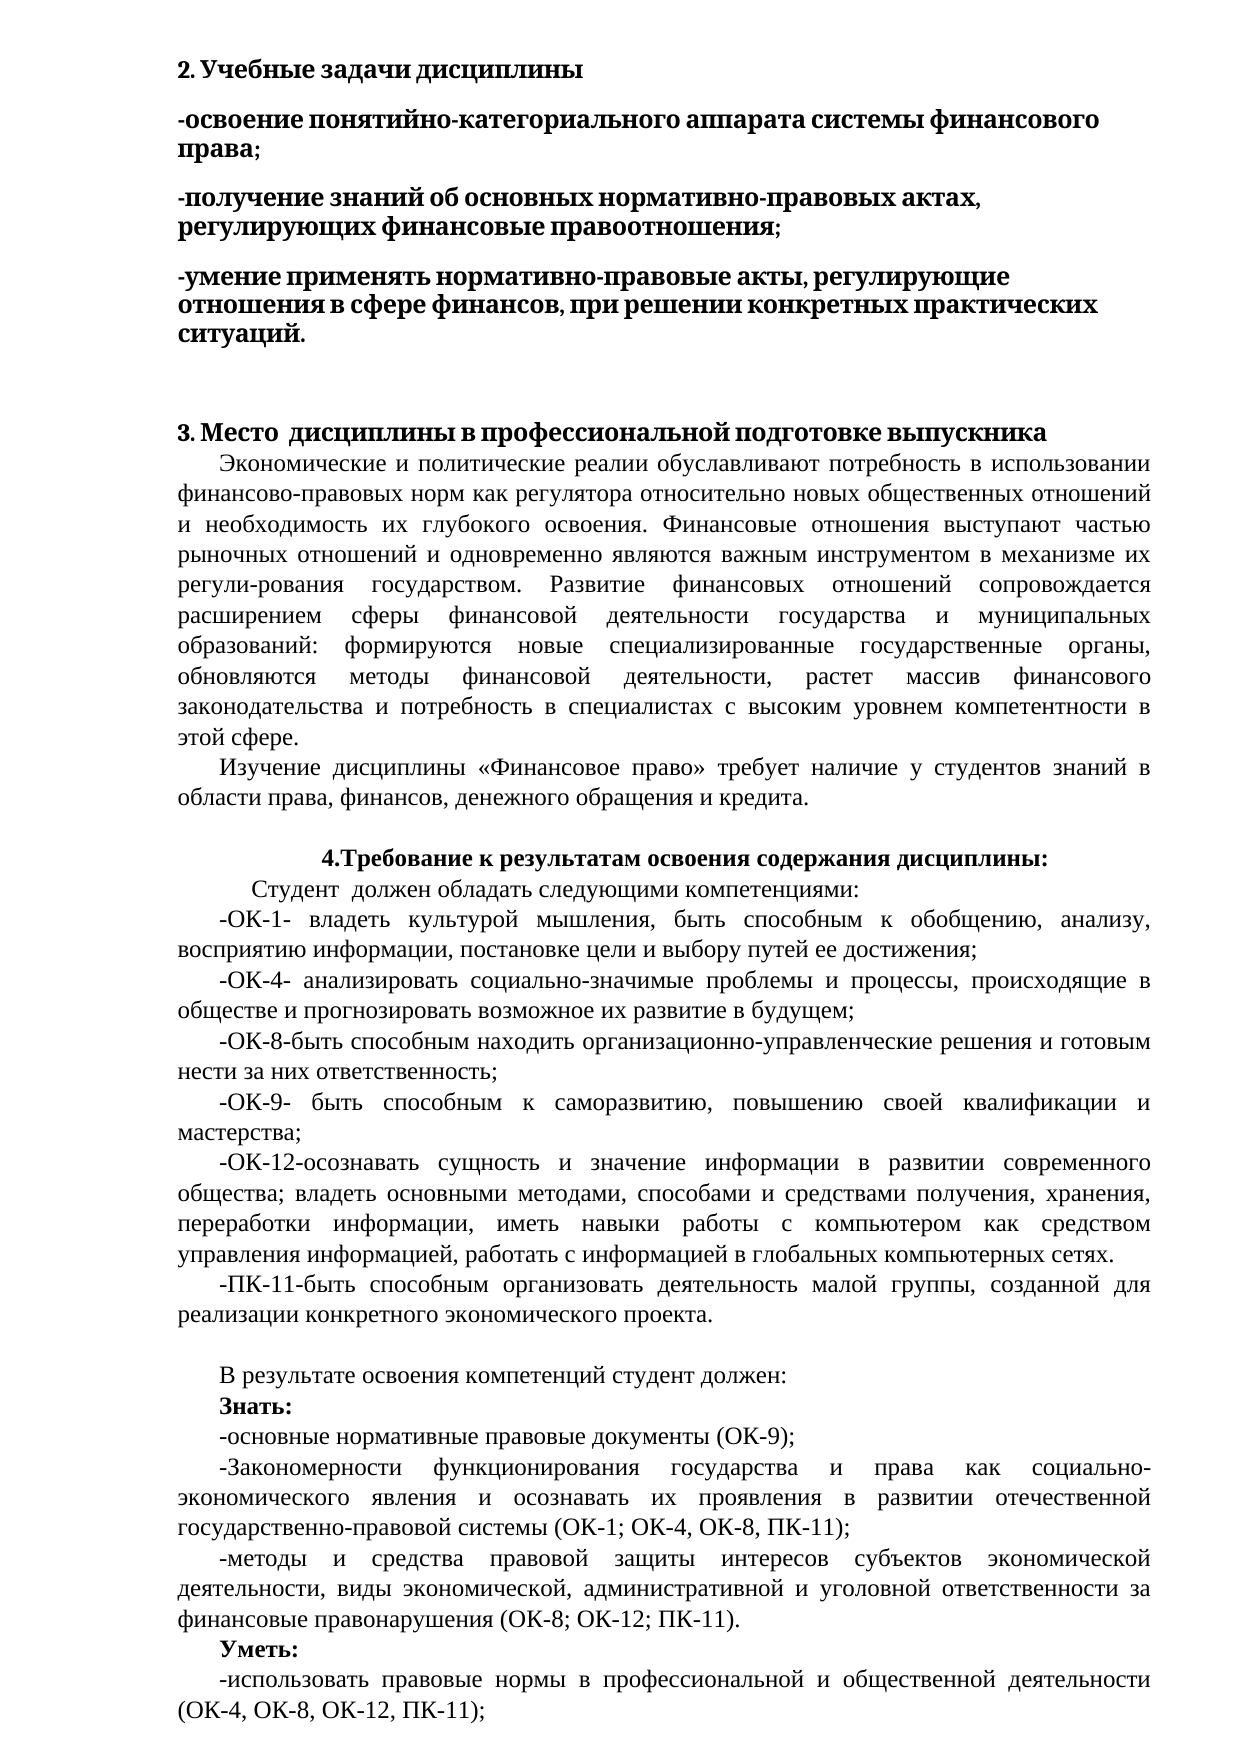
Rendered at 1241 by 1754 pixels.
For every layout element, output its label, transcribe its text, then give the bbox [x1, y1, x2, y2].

text 4.Требование к результатам освоения содержания дисциплины: [177, 843, 1152, 872]
subtitle -освоение понятийно-категориального аппарата системы финансового права; [177, 106, 1152, 163]
text -ОК-9- быть способным к саморазвитию, повышению своей квалификации и мастерства; [177, 1087, 1152, 1146]
text -ОК-12-осознавать сущность и значение информации в развитии современного общества; владеть основными методами, способами и средствами получения, хранения, переработки информации, иметь навыки работы с компьютером как средством управления информацией, работать с информацией в глобальных компьютерных сетях. [177, 1147, 1152, 1267]
text -ОК-8-быть способным находить организационно-управленческие решения и готовым нести за них ответственность; [177, 1026, 1152, 1085]
subtitle 2. Учебные задачи дисциплины [177, 56, 1152, 85]
text Студент должен обладать следующими компетенциями: [177, 874, 1152, 902]
text -ОК-1- владеть культурой мышления, быть способным к обобщению, анализу, восприятию информации, постановке цели и выбору путей ее достижения; [177, 904, 1152, 963]
text В результате освоения компетенций студент должен: [177, 1360, 1152, 1389]
text Изучение дисциплины «Финансовое право» требует наличие у студентов знаний в области права, финансов, денежного обращения и кредита. [177, 752, 1152, 811]
text -ОК-4- анализировать социально-значимые проблемы и процессы, происходящие в обществе и прогнозировать возможное их развитие в будущем; [177, 965, 1152, 1024]
subtitle -получение знаний об основных нормативно-правовых актах, регулирующих финансовые правоотношения; [177, 184, 1152, 242]
text -ПК-11-быть способным организовать деятельность малой группы, созданной для реализации конкретного экономического проекта. [177, 1269, 1152, 1328]
text -основные нормативные правовые документы (ОК-9); [177, 1421, 1152, 1450]
text Экономические и политические реалии обуславливают потребность в использовании финансово-правовых норм как регулятора относительно новых общественных отношений и необходимость их глубокого освоения. Финансовые отношения выступают частью рыночных отношений и одновременно являются важным инструментом в механизме их регули-рования государством. Развитие финансовых отношений сопровождается расширением сферы финансовой деятельности государства и муниципальных образований: формируются новые специализированные государственные органы, обновляются методы финансовой деятельности, растет массив финансового законодательства и потребность в специалистах с высоким уровнем компетентности в этой сфере. [177, 448, 1152, 750]
text -Закономерности функционирования государства и права как социально-экономического явления и осознавать их проявления в развитии отечественной государственно-правовой системы (ОК-1; ОК-4, ОК-8, ПК-11); [177, 1452, 1152, 1541]
text -использовать правовые нормы в профессиональной и общественной деятельности (ОК-4, ОК-8, ОК-12, ПК-11); [177, 1664, 1152, 1724]
text -методы и средства правовой защиты интересов субъектов экономической деятельности, виды экономической, административной и уголовной ответственности за финансовые правонарушения (ОК-8; ОК-12; ПК-11). [177, 1543, 1152, 1632]
subtitle 3. Место дисциплины в профессиональной подготовке выпускника [177, 419, 1152, 448]
subtitle -умение применять нормативно-правовые акты, регулирующие отношения в сфере финансов, при решении конкретных практических ситуаций. [177, 262, 1152, 349]
text Знать: [177, 1391, 1152, 1419]
text Уметь: [177, 1634, 1152, 1663]
